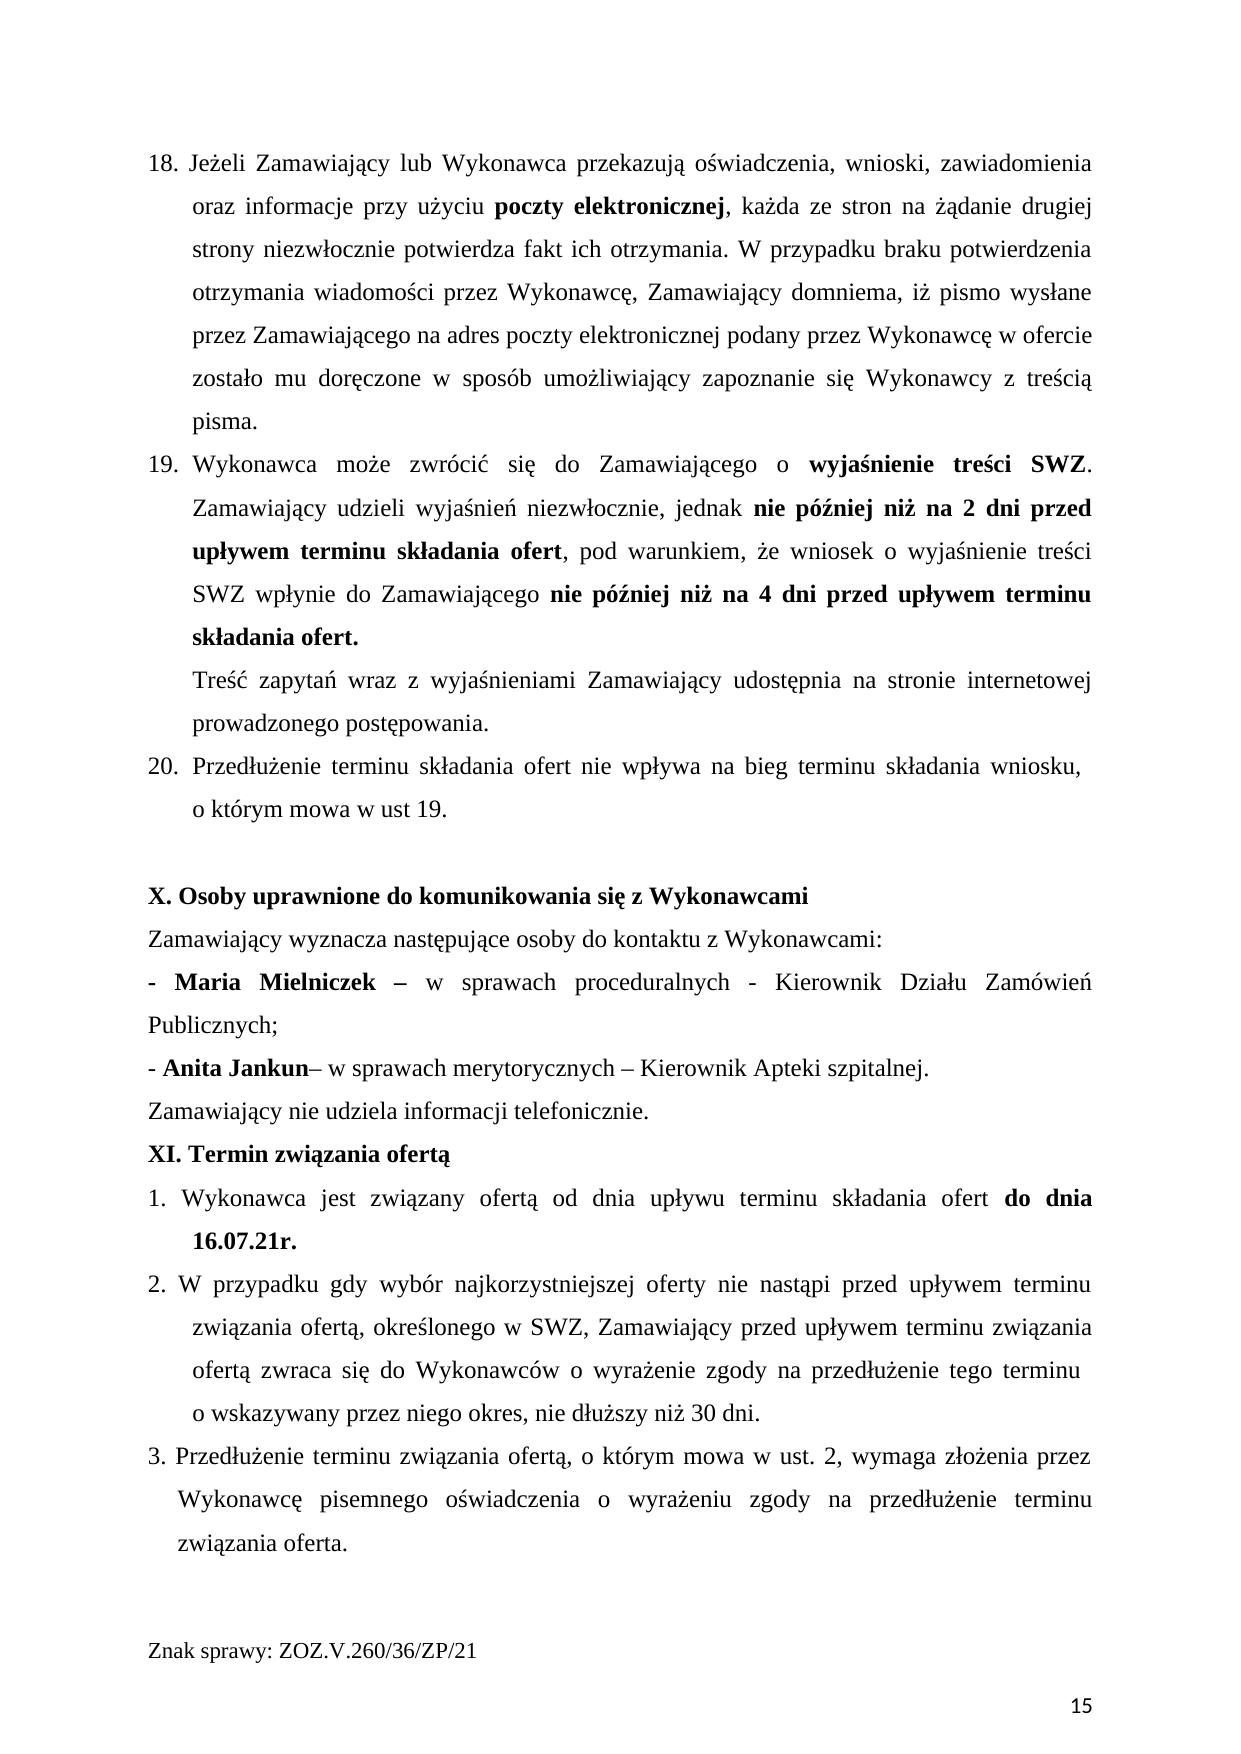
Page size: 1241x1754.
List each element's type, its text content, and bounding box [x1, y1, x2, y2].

text Zamawiający nie udziela informacji telefonicznie. [148, 1096, 1093, 1125]
text - Anita Jankun– w sprawach merytorycznych – Kierownik Apteki szpitalnej. [148, 1053, 1093, 1082]
text 20. Przedłużenie terminu składania ofert nie wpływa na bieg terminu składania wniosku, o którym mowa w ust 19. [148, 751, 1093, 823]
text 3. Przedłużenie terminu związania ofertą, o którym mowa w ust. 2, wymaga złożenia przez Wykonawcę pisemnego oświadczenia o wyrażeniu zgody na przedłużenie terminu związania oferta. [148, 1441, 1093, 1556]
text 2. W przypadku gdy wybór najkorzystniejszej oferty nie nastąpi przed upływem terminu związania ofertą, określonego w SWZ, Zamawiający przed upływem terminu związania ofertą zwraca się do Wykonawców o wyrażenie zgody na przedłużenie tego terminu o wskazywany przez niego okres, nie dłuższy niż 30 dni. [148, 1269, 1093, 1427]
text Treść zapytań wraz z wyjaśnieniami Zamawiający udostępnia na stronie internetowej prowadzonego postępowania. [192, 665, 1093, 737]
text X. Osoby uprawnione do komunikowania się z Wykonawcami [148, 881, 1093, 909]
text Zamawiający wyznacza następujące osoby do kontaktu z Wykonawcami: [148, 924, 1093, 953]
text 18. Jeżeli Zamawiający lub Wykonawca przekazują oświadczenia, wnioski, zawiadomienia oraz informacje przy użyciu poczty elektronicznej, każda ze stron na żądanie drugiej strony niezwłocznie potwierdza fakt ich otrzymania. W przypadku braku potwierdzenia otrzymania wiadomości przez Wykonawcę, Zamawiający domniema, iż pismo wysłane przez Zamawiającego na adres poczty elektronicznej podany przez Wykonawcę w ofercie zostało mu doręczone w sposób umożliwiający zapoznanie się Wykonawcy z treścią pisma. [148, 148, 1093, 435]
text - Maria Mielniczek – w sprawach proceduralnych - Kierownik Działu Zamówień Publicznych; [148, 967, 1093, 1039]
text 19. Wykonawca może zwrócić się do Zamawiającego o wyjaśnienie treści SWZ. Zamawiający udzieli wyjaśnień niezwłocznie, jednak nie później niż na 2 dni przed upływem terminu składania ofert, pod warunkiem, że wniosek o wyjaśnienie treści SWZ wpłynie do Zamawiającego nie później niż na 4 dni przed upływem terminu składania ofert. [148, 449, 1093, 651]
text XI. Termin związania ofertą [148, 1139, 1093, 1168]
text 1. Wykonawca jest związany ofertą od dnia upływu terminu składania ofert do dnia 16.07.21r. [148, 1183, 1093, 1254]
